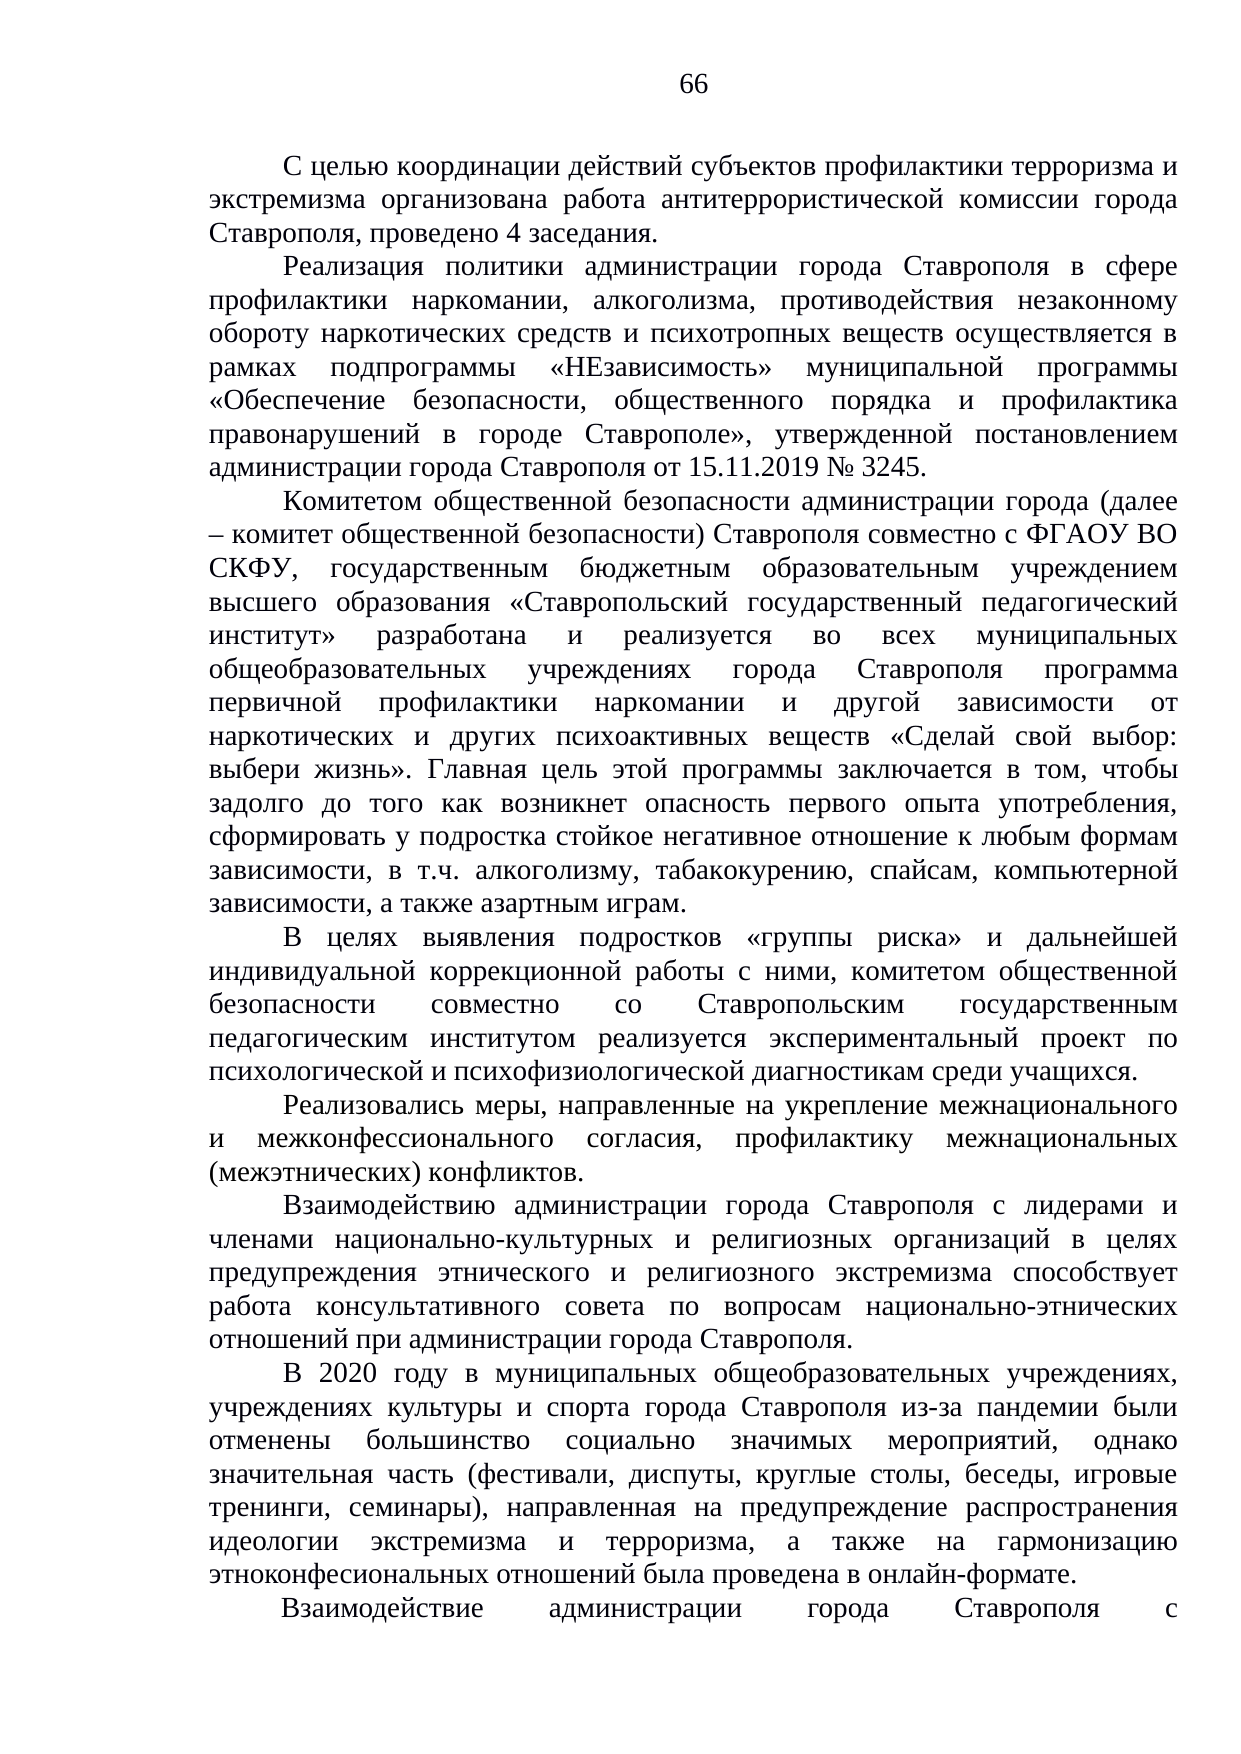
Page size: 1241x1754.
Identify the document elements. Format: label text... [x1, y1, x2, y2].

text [209, 1590, 1179, 1623]
text Реализация политики администрации города Ставрополя в сфере профилактики наркомании, алкоголизма, противодействия незаконному обороту наркотических средств и психотропных веществ осуществляется в рамках подпрограммы «НЕзависимость» муниципальной программы «Обеспечение безопасности, общественного порядка и профилактика правонарушений в городе Ставрополе», утвержденной постановлением администрации города Ставрополя от 15.11.2019 № 3245. [209, 248, 1179, 483]
text Комитетом общественной безопасности администрации города (далее – комитет общественной безопасности) Ставрополя совместно с ФГАОУ ВО СКФУ, государственным бюджетным образовательным учреждением высшего образования «Ставропольский государственный педагогический институт» разработана и реализуется во всех муниципальных общеобразовательных учреждениях города Ставрополя программа первичной профилактики наркомании и другой зависимости от наркотических и других психоактивных веществ «Сделай свой выбор: выбери жизнь». Главная цель этой программы заключается в том, чтобы задолго до того как возникнет опасность первого опыта употребления, сформировать у подростка стойкое негативное отношение к любым формам зависимости, в т.ч. алкоголизму, табакокурению, спайсам, компьютерной зависимости, а также азартным играм. [209, 483, 1179, 919]
text С целью координации действий субъектов профилактики терроризма и экстремизма организована работа антитеррористической комиссии города Ставрополя, проведено 4 заседания. [209, 148, 1179, 248]
text Реализовались меры, направленные на укрепление межнационального и межконфессионального согласия, профилактику межнациональных (межэтнических) конфликтов. [209, 1087, 1179, 1187]
text В целях выявления подростков «группы риска» и дальнейшей индивидуальной коррекционной работы с ними, комитетом общественной безопасности совместно со Ставропольским государственным педагогическим институтом реализуется экспериментальный проект по психологической и психофизиологической диагностикам среди учащихся. [209, 919, 1179, 1087]
text В 2020 году в муниципальных общеобразовательных учреждениях, учреждениях культуры и спорта города Ставрополя из-за пандемии были отменены большинство социально значимых мероприятий, однако значительная часть (фестивали, диспуты, круглые столы, беседы, игровые тренинги, семинары), направленная на предупреждение распространения идеологии экстремизма и терроризма, а также на гармонизацию этноконфесиональных отношений была проведена в онлайн-формате. [209, 1355, 1179, 1590]
text Взаимодействию администрации города Ставрополя с лидерами и членами национально-культурных и религиозных организаций в целях предупреждения этнического и религиозного экстремизма способствует работа консультативного совета по вопросам национально-этнических отношений при администрации города Ставрополя. [209, 1187, 1179, 1355]
